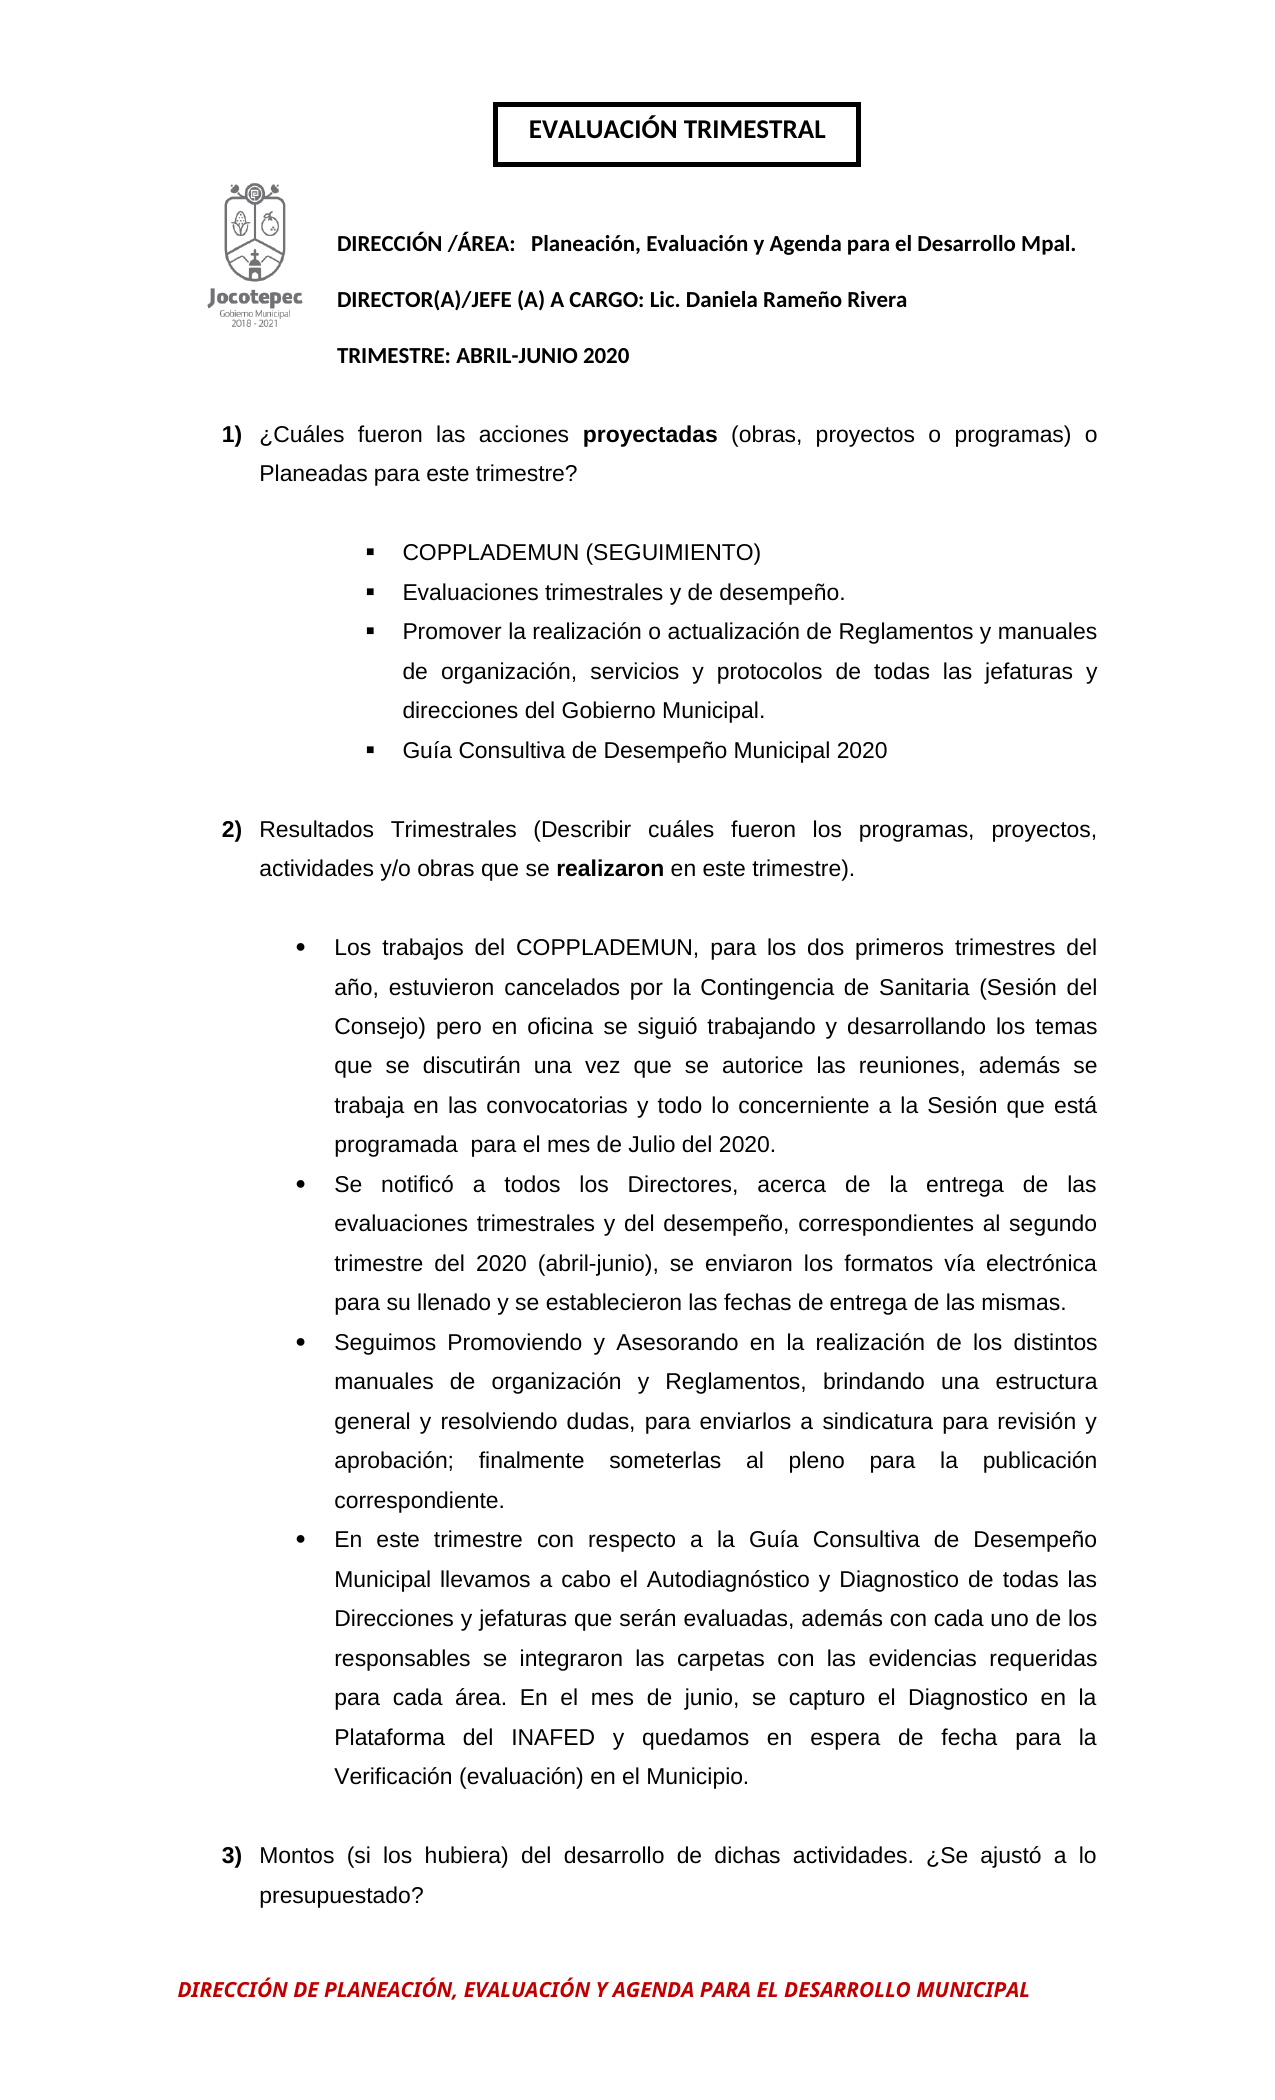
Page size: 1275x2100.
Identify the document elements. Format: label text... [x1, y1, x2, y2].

list Los trabajos del COPPLADEMUN, para los dos primeros trimestres del año, estuvieron cancelados por la Contingencia de Sanitaria (Sesión del Consejo) pero en oficina se siguió trabajando y desarrollando los temas que se discutirán una vez que se autorice las reuniones, además se trabaja en las convocatorias y todo lo concerniente a la Sesión que está programada para el mes de Julio del 2020. [297, 934, 1098, 1158]
list Seguimos Promoviendo y Asesorando en la realización de los distintos manuales de organización y Reglamentos, brindando una estructura general y resolviendo dudas, para enviarlos a sindicatura para revisión y aprobación; finalmente someterlas al pleno para la publicación correspondiente. [297, 1329, 1098, 1513]
list Guía Consultiva de Desempeño Municipal 2020 [365, 737, 1098, 763]
picture [182, 147, 327, 351]
list ¿Cuáles fueron las acciones proyectadas (obras, proyectos o programas) o Planeadas para este trimestre? [222, 421, 1098, 487]
list En este trimestre con respecto a la Guía Consultiva de Desempeño Municipal llevamos a cabo el Autodiagnóstico y Diagnostico de todas las Direcciones y jefaturas que serán evaluadas, además con cada uno de los responsables se integraron las carpetas con las evidencias requeridas para cada área. En el mes de junio, se capturo el Diagnostico en la Plataforma del INAFED y quedamos en espera de fecha para la Verificación (evaluación) en el Municipio. [297, 1526, 1098, 1789]
list Evaluaciones trimestrales y de desempeño. [365, 579, 1098, 605]
list COPPLADEMUN (SEGUIMIENTO) [365, 539, 1098, 566]
list Se notificó a todos los Directores, acerca de la entrega de las evaluaciones trimestrales y del desempeño, correspondientes al segundo trimestre del 2020 (abril-junio), se enviaron los formatos vía electrónica para su llenado y se establecieron las fechas de entrega de las mismas. [297, 1171, 1098, 1316]
list Resultados Trimestrales (Describir cuáles fueron los programas, proyectos, actividades y/o obras que se realizaron en este trimestre). [222, 816, 1098, 881]
list Montos (si los hubiera) del desarrollo de dichas actividades. ¿Se ajustó a lo presupuestado? [222, 1842, 1098, 1908]
list Promover la realización o actualización de Reglamentos y manuales de organización, servicios y protocolos de todas las jefaturas y direcciones del Gobierno Municipal. [365, 618, 1098, 723]
